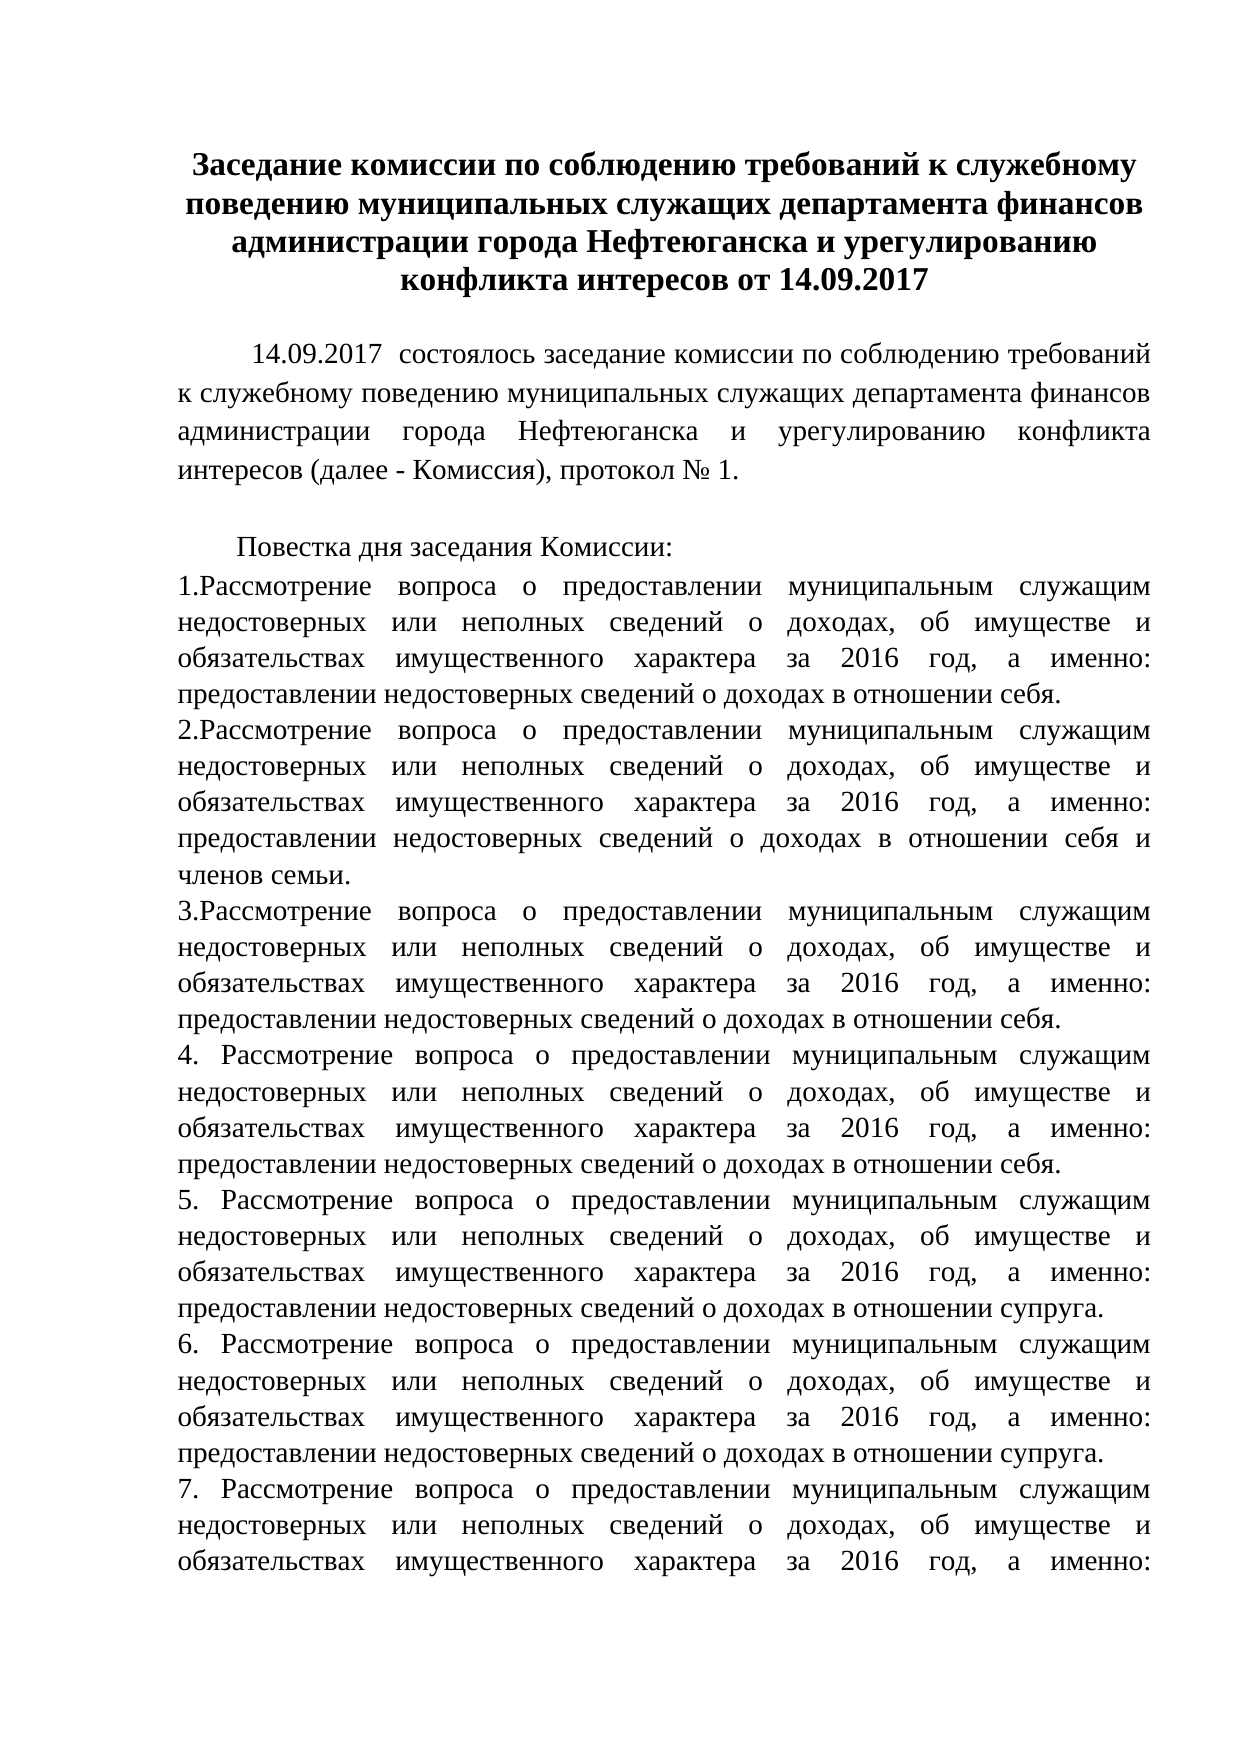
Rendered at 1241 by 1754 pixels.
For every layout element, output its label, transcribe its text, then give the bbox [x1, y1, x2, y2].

text 14.09.2017 состоялось заседание комиссии по соблюдению требований к служебному поведению муниципальных служащих департамента финансов администрации города Нефтеюганска и урегулированию конфликта интересов (далее - Комиссия), протокол № 1. [177, 336, 1152, 486]
text 2.Рассмотрение вопроса о предоставлении муниципальным служащим недостоверных или неполных сведений о доходах, об имуществе и обязательствах имущественного характера за 2016 год, а именно: предоставлении недостоверных сведений о доходах в отношении себя и членов семьи. [177, 712, 1152, 890]
text Повестка дня заседания Комиссии: [177, 529, 1152, 563]
text Заседание комиссии по соблюдению требований к служебному поведению муниципальных служащих департамента финансов администрации города Нефтеюганска и урегулированию конфликта интересов от 14.09.2017 [177, 145, 1152, 298]
text 5. Рассмотрение вопроса о предоставлении муниципальным служащим недостоверных или неполных сведений о доходах, об имуществе и обязательствах имущественного характера за 2016 год, а именно: предоставлении недостоверных сведений о доходах в отношении супруга. [177, 1182, 1152, 1324]
text 3.Рассмотрение вопроса о предоставлении муниципальным служащим недостоверных или неполных сведений о доходах, об имуществе и обязательствах имущественного характера за 2016 год, а именно: предоставлении недостоверных сведений о доходах в отношении себя. [177, 893, 1152, 1035]
text 1.Рассмотрение вопроса о предоставлении муниципальным служащим недостоверных или неполных сведений о доходах, об имуществе и обязательствах имущественного характера за 2016 год, а именно: предоставлении недостоверных сведений о доходах в отношении себя. [177, 568, 1152, 709]
text 6. Рассмотрение вопроса о предоставлении муниципальным служащим недостоверных или неполных сведений о доходах, об имуществе и обязательствах имущественного характера за 2016 год, а именно: предоставлении недостоверных сведений о доходах в отношении супруга. [177, 1327, 1152, 1469]
text 4. Рассмотрение вопроса о предоставлении муниципальным служащим недостоверных или неполных сведений о доходах, об имуществе и обязательствах имущественного характера за 2016 год, а именно: предоставлении недостоверных сведений о доходах в отношении себя. [177, 1037, 1152, 1179]
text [177, 1471, 1152, 1577]
